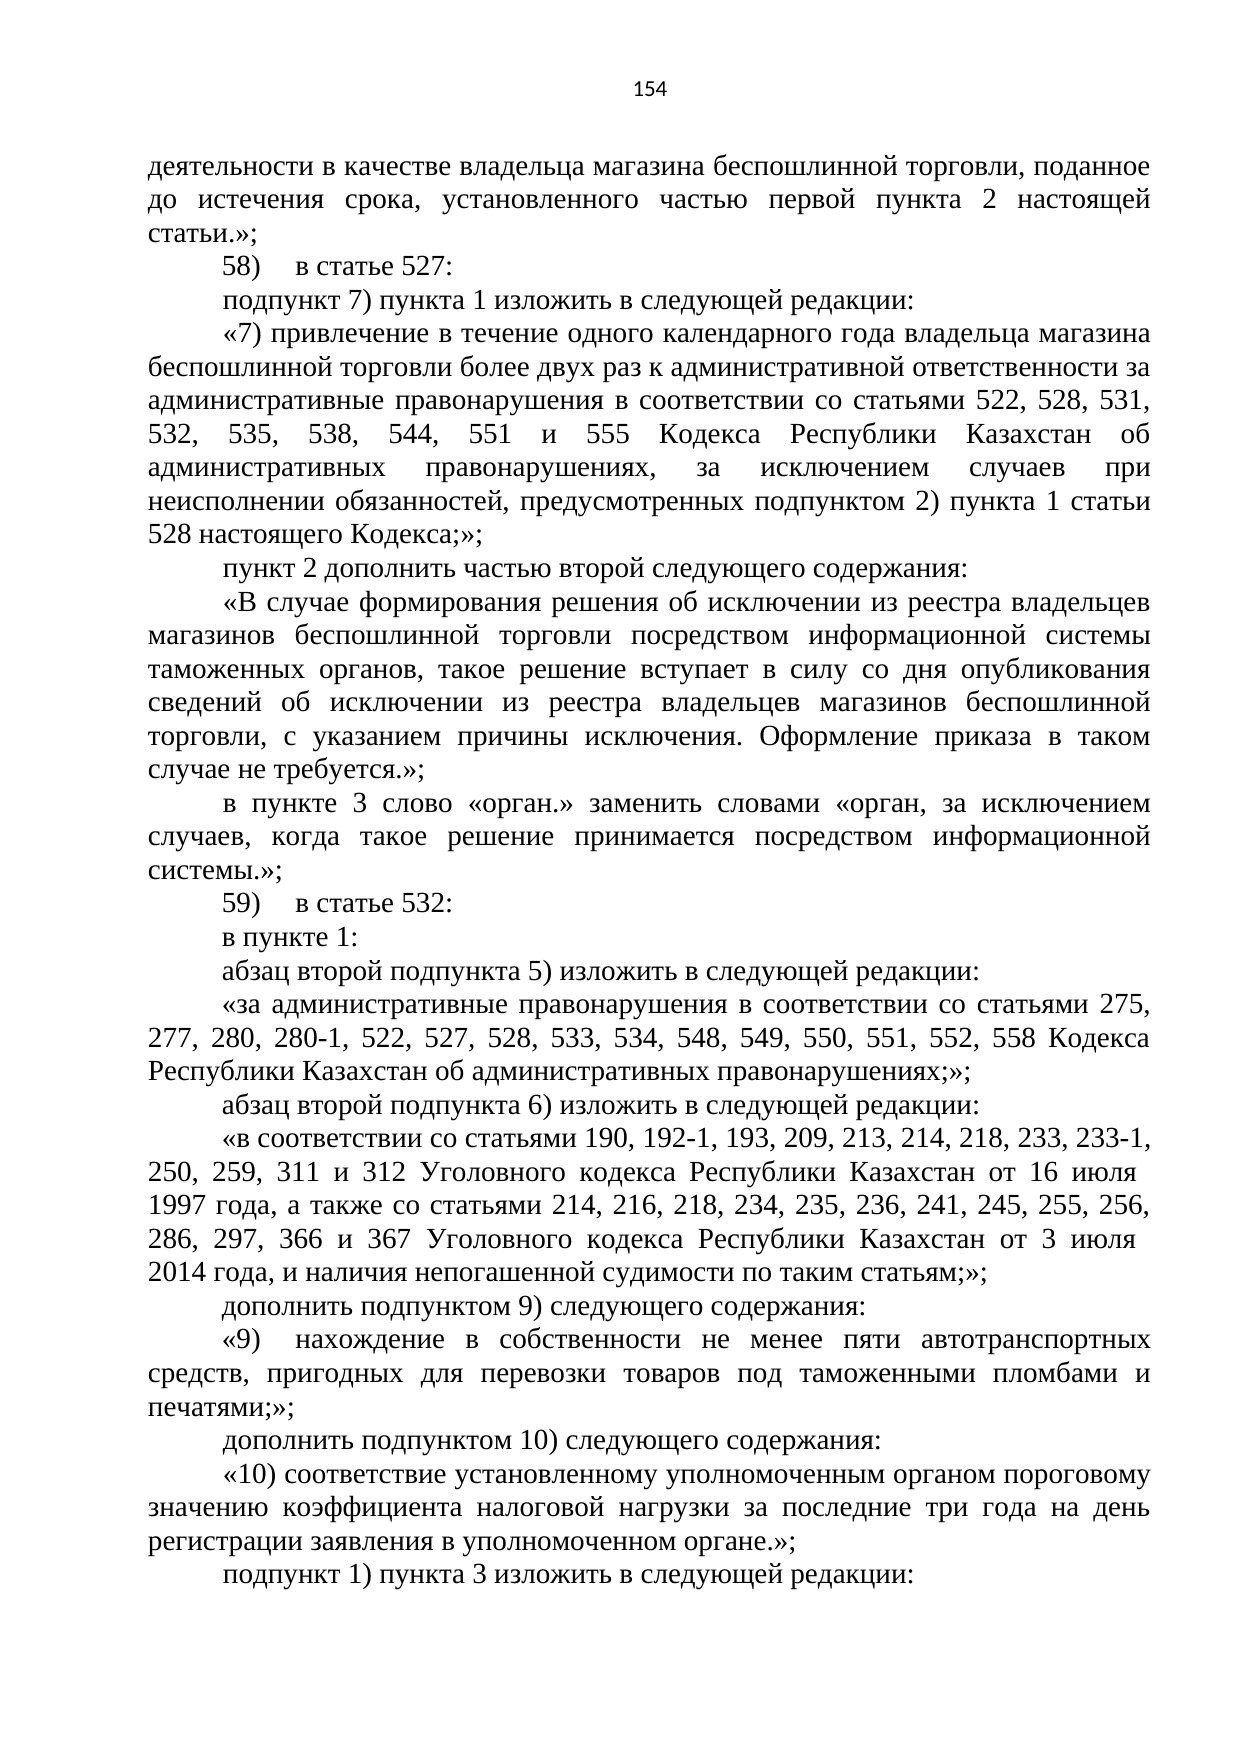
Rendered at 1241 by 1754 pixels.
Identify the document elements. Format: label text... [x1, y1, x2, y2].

text «в соответствии со статьями 190, 192-1, 193, 209, 213, 214, 218, 233, 233-1, 250, 259, 311 и 312 Уголовного кодекса Республики Казахстан от 16 июля 1997 года, а также со статьями 214, 216, 218, 234, 235, 236, 241, 245, 255, 256, 286, 297, 366 и 367 Уголовного кодекса Республики Казахстан от 3 июля 2014 года, и наличия непогашенной судимости по таким статьям;»; [148, 1120, 1152, 1288]
text «7) привлечение в течение одного календарного года владельца магазина беспошлинной торговли более двух раз к административной ответственности за административные правонарушения в соответствии со статьями 522, 528, 531, 532, 535, 538, 544, 551 и 555 Кодекса Республики Казахстан об административных правонарушениях, за исключением случаев при неисполнении обязанностей, предусмотренных подпунктом 2) пункта 1 статьи 528 настоящего Кодекса;»; [148, 315, 1152, 550]
text абзац второй подпункта 6) изложить в следующей редакции: [148, 1087, 1152, 1120]
list в статье 527: [148, 248, 1152, 282]
text пункт 2 дополнить частью второй следующего содержания: [148, 550, 1152, 584]
text подпункт 7) пункта 1 изложить в следующей редакции: [148, 282, 1152, 315]
text дополнить подпунктом 10) следующего содержания: [148, 1422, 1152, 1456]
text подпункт 1) пункта 3 изложить в следующей редакции: [148, 1556, 1152, 1590]
text «В случае формирования решения об исключении из реестра владельцев магазинов беспошлинной торговли посредством информационной системы таможенных органов, такое решение вступает в силу со дня опубликования сведений об исключении из реестра владельцев магазинов беспошлинной торговли, с указанием причины исключения. Оформление приказа в таком случае не требуется.»; [148, 584, 1152, 785]
text дополнить подпунктом 9) следующего содержания: [148, 1288, 1152, 1322]
list в статье 532: [148, 886, 1152, 919]
text в пункте 3 слово «орган.» заменить словами «орган, за исключением случаев, когда такое решение принимается посредством информационной системы.»; [148, 785, 1152, 886]
text «10) соответствие установленному уполномоченным органом пороговому значению коэффициента налоговой нагрузки за последние три года на день регистрации заявления в уполномоченном органе.»; [148, 1456, 1152, 1556]
text «9) нахождение в собственности не менее пяти автотранспортных средств, пригодных для перевозки товаров под таможенными пломбами и печатями;»; [148, 1322, 1152, 1422]
list абзац второй подпункта 5) изложить в следующей редакции: [148, 953, 1152, 986]
list в пункте 1: [222, 919, 1152, 953]
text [148, 148, 1152, 248]
text «за административные правонарушения в соответствии со статьями 275, 277, 280, 280-1, 522, 527, 528, 533, 534, 548, 549, 550, 551, 552, 558 Кодекса Республики Казахстан об административных правонарушениях;»; [148, 986, 1152, 1087]
